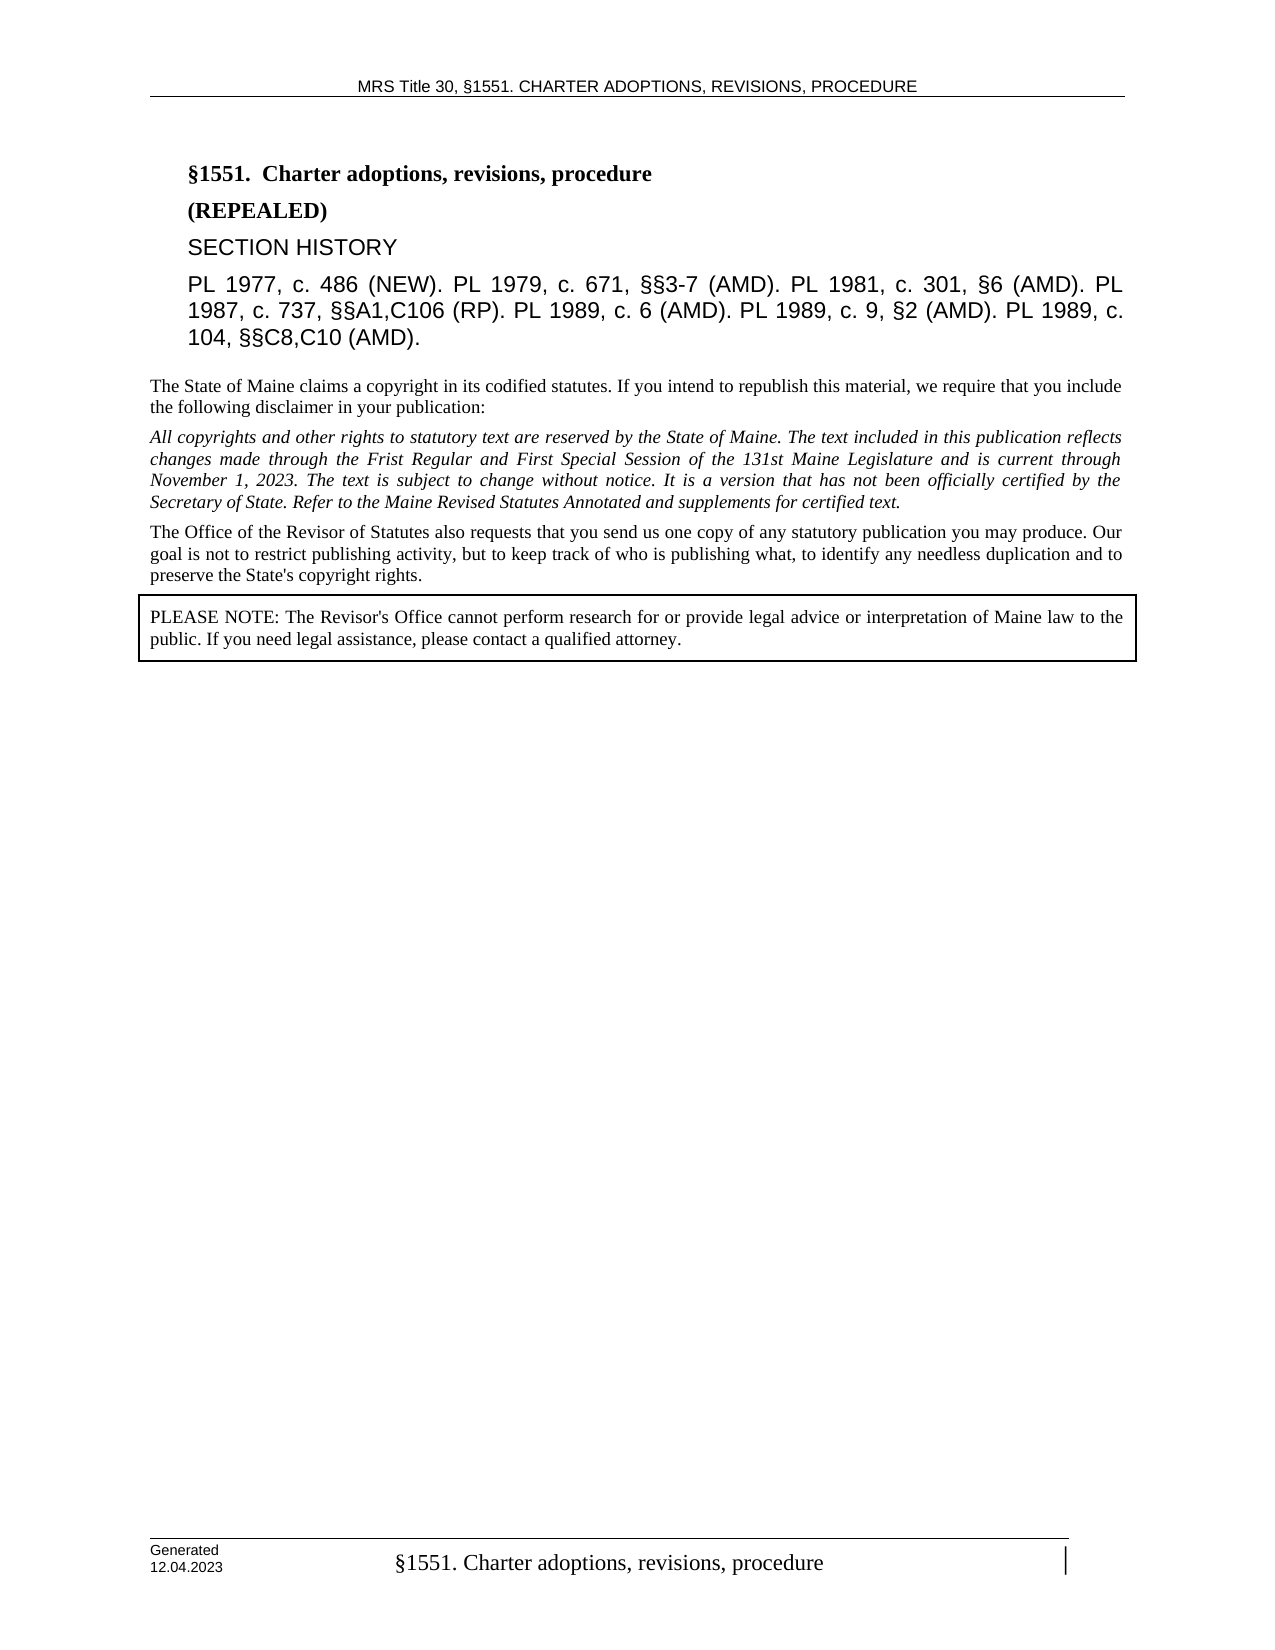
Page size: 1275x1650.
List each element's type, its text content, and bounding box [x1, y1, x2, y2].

text SECTION HISTORY [187, 234, 1125, 260]
text (REPEALED) [187, 197, 1125, 223]
text The State of Maine claims a copyright in its codified statutes. If you intend to republish this material, we require that you include the following disclaimer in your publication: [150, 375, 1125, 418]
text §1551. Charter adoptions, revisions, procedure [187, 160, 1125, 187]
text PLEASE NOTE: The Revisor's Office cannot perform research for or provide legal advice or interpretation of Maine law to the public. If you need legal assistance, please contact a qualified attorney. [140, 596, 1135, 660]
text PL 1977, c. 486 (NEW). PL 1979, c. 671, §§3-7 (AMD). PL 1981, c. 301, §6 (AMD). PL 1987, c. 737, §§A1,C106 (RP). PL 1989, c. 6 (AMD). PL 1989, c. 9, §2 (AMD). PL 1989, c. 104, §§C8,C10 (AMD). [187, 271, 1125, 350]
text The Office of the Revisor of Statutes also requests that you send us one copy of any statutory publication you may produce. Our goal is not to restrict publishing activity, but to keep track of who is publishing what, to identify any needless duplication and to preserve the State's copyright rights. [150, 521, 1125, 586]
text All copyrights and other rights to statutory text are reserved by the State of Maine. The text included in this publication reflects changes made through the Frist Regular and First Special Session of the 131st Maine Legislature and is current through November 1, 2023 . The text is subject to change without notice. It is a version that has not been officially certified by the Secretary of State. Refer to the Maine Revised Statutes Annotated and supplements for certified text. [150, 426, 1125, 512]
